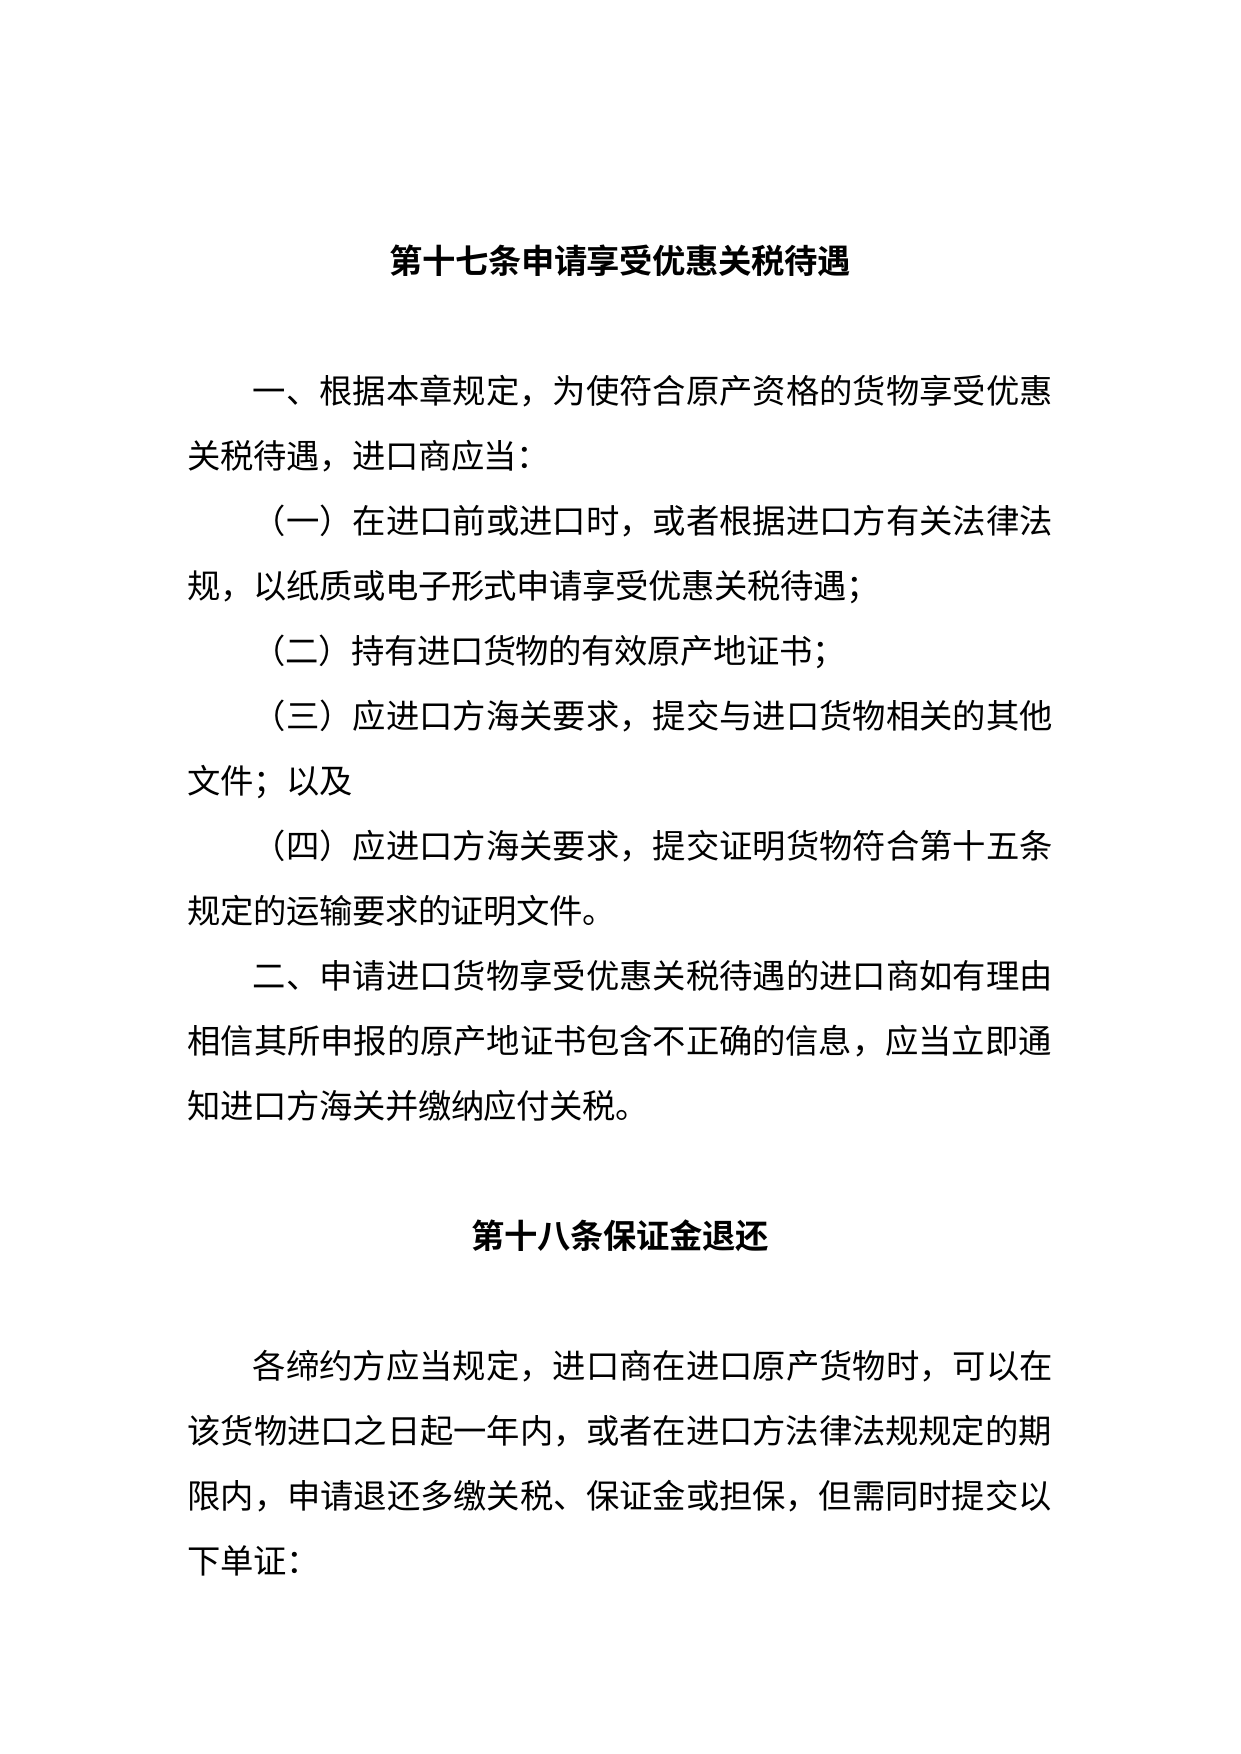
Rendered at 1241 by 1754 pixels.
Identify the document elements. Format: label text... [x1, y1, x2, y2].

text 第十八条保证金退还 [187, 1202, 1053, 1267]
text （一）在进口前或进口时，或者根据进口方有关法律法规，以纸质或电子形式申请享受优惠关税待遇； [187, 487, 1053, 617]
text （二）持有进口货物的有效原产地证书； [187, 617, 1053, 682]
text 一、根据本章规定，为使符合原产资格的货物享受优惠关税待遇，进口商应当： [187, 357, 1053, 487]
text 各缔约方应当规定，进口商在进口原产货物时，可以在该货物进口之日起一年内，或者在进口方法律法规规定的期限内，申请退还多缴关税、保证金或担保，但需同时提交以下单证： [187, 1332, 1053, 1592]
text 二、申请进口货物享受优惠关税待遇的进口商如有理由相信其所申报的原产地证书包含不正确的信息，应当立即通知进口方海关并缴纳应付关税。 [187, 942, 1053, 1137]
text （三）应进口方海关要求，提交与进口货物相关的其他文件；以及 [187, 682, 1053, 812]
text 第十七条申请享受优惠关税待遇 [187, 227, 1053, 292]
text （四）应进口方海关要求，提交证明货物符合第十五条规定的运输要求的证明文件。 [187, 812, 1053, 942]
